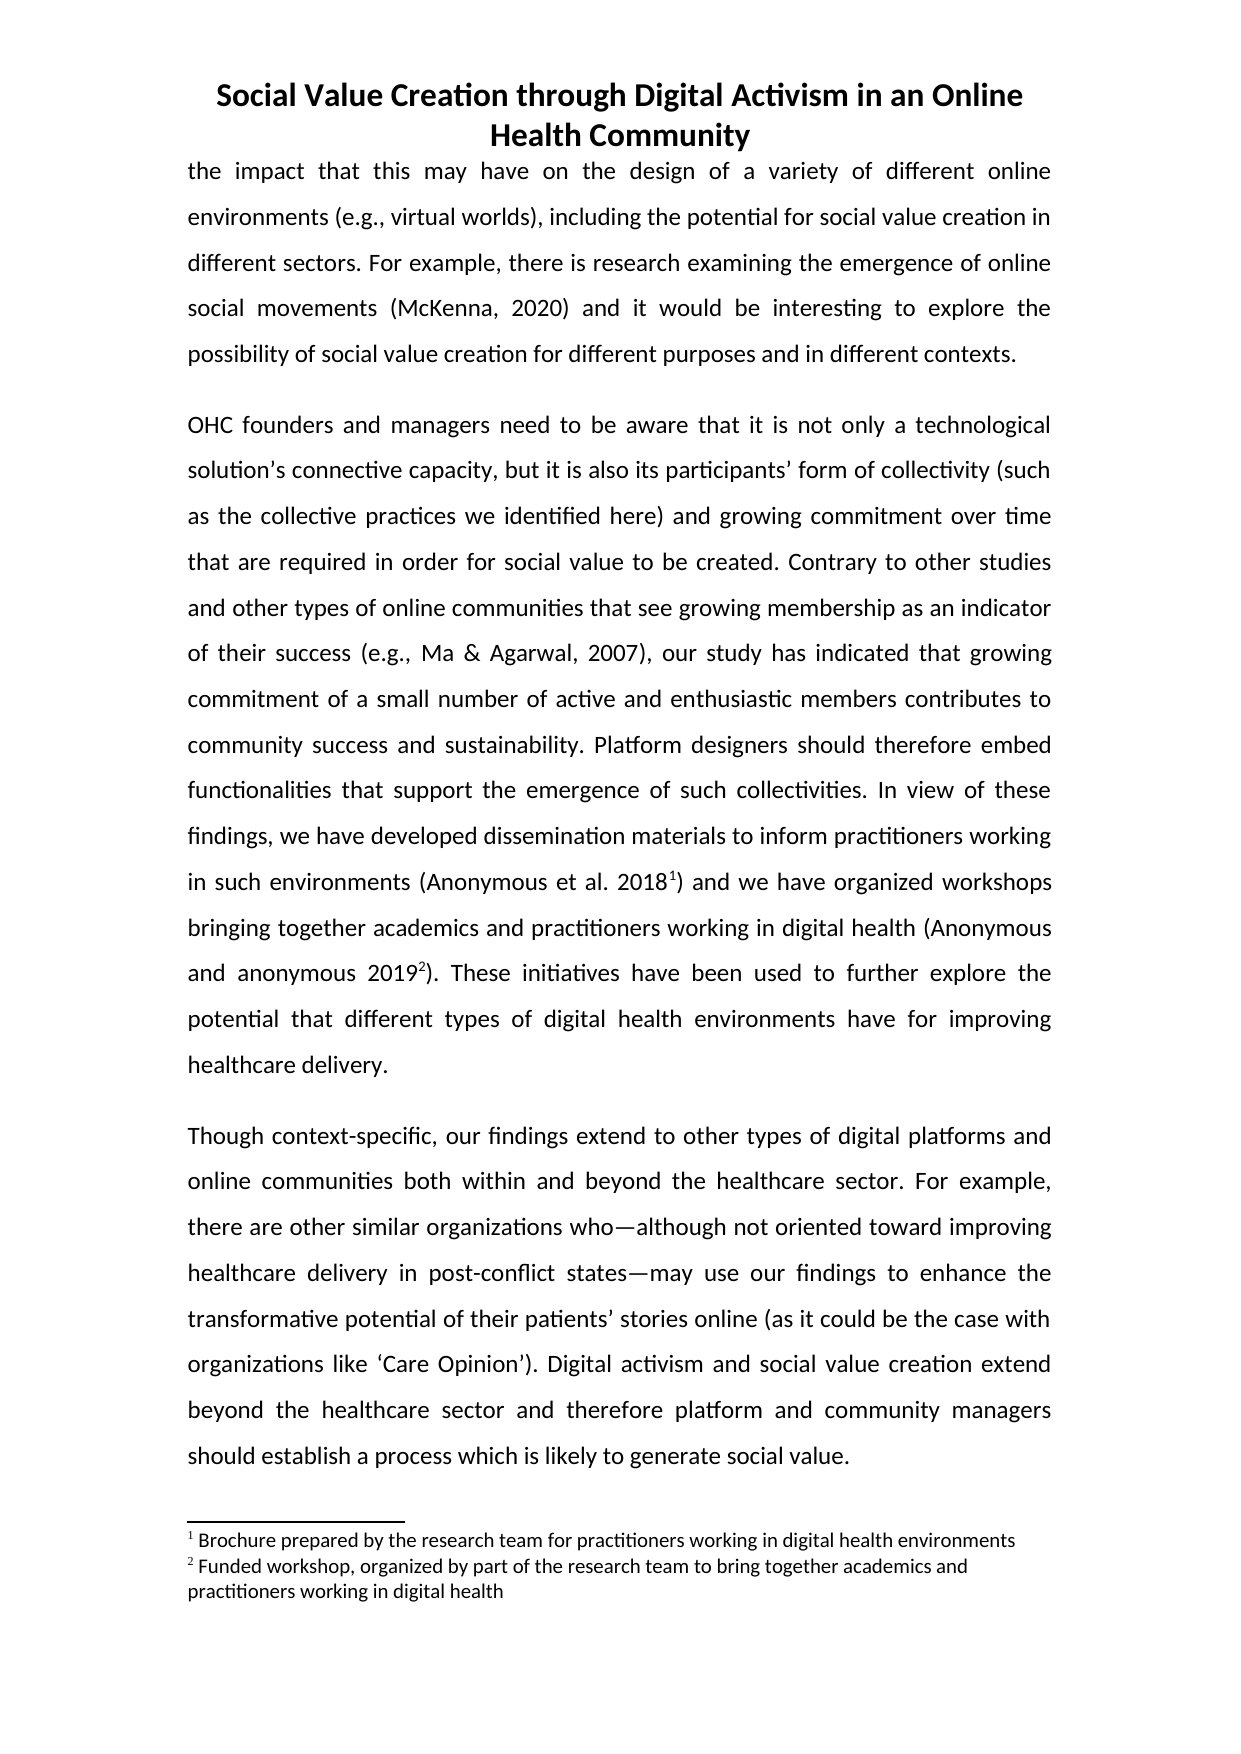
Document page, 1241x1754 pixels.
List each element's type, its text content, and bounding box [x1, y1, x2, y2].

text OHC founders and managers need to be aware that it is not only a technological solution’s connective capacity, but it is also its participants’ form of collectivity (such as the collective practices we identified here) and growing commitment over time that are required in order for social value to be created. Contrary to other studies and other types of online communities that see growing membership as an indicator of their success (e.g., Ma & Agarwal, 2007), our study has indicated that growing commitment of a small number of active and enthusiastic members contributes to community success and sustainability. Platform designers should therefore embed functionalities that support the emergence of such collectivities. In view of these findings, we have developed dissemination materials to inform practitioners working in such environments (Anonymous et al. 2018) and we have organized workshops bringing together academics and practitioners working in digital health (Anonymous and anonymous 2019). These initiatives have been used to further explore the potential that different types of digital health environments have for improving healthcare delivery. [187, 409, 1053, 1079]
text Though context-specific, our findings extend to other types of digital platforms and online communities both within and beyond the healthcare sector. For example, there are other similar organizations who—although not oriented toward improving healthcare delivery in post-conflict states—may use our findings to enhance the transformative potential of their patients’ stories online (as it could be the case with organizations like ‘Care Opinion’). Digital activism and social value creation extend beyond the healthcare sector and therefore platform and community managers should establish a process which is likely to generate social value. [187, 1120, 1053, 1470]
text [187, 155, 1053, 369]
